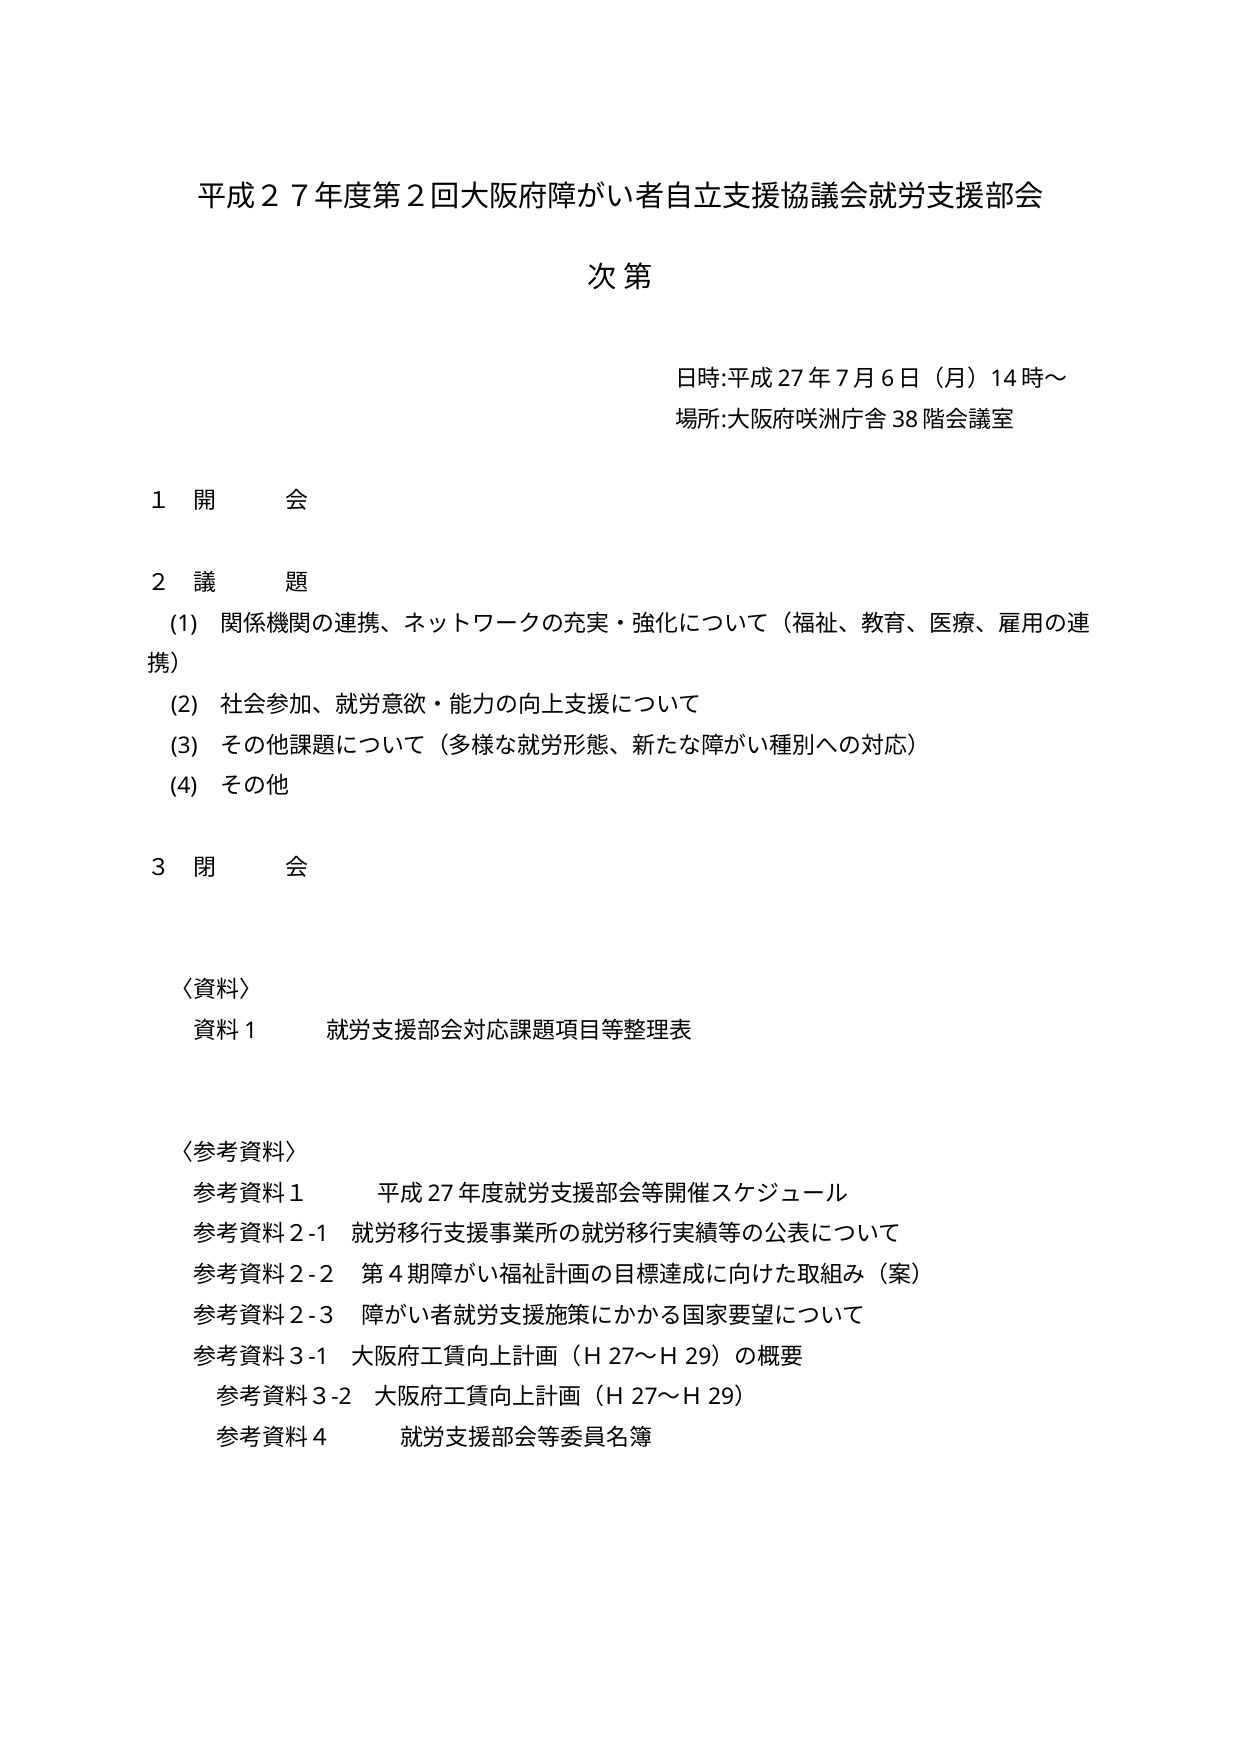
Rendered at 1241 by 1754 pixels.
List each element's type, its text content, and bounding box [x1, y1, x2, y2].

table_header 〈資料〉 資料1 就労支援部会対応課題項目等整理表 〈参考資料〉 参考資料１ 平成27年度就労支援部会等開催スケジュール 参考資料２-1 就労移行支援事業所の就労移行実績等の公表について 参考資料２-２ 第４期障がい福祉計画の目標達成に向けた取組み（案） 参考資料２-３ 障がい者就労支援施策にかかる国家要望について 参考資料３-1 大阪府工賃向上計画（Ｈ27～Ｈ29）の概要 参考資料３-2 大阪府工賃向上計画（Ｈ27～Ｈ29） 参考資料４ 就労支援部会等委員名簿 [136, 967, 1240, 1497]
text (3) その他課題について（多様な就労形態、新たな障がい種別への対応） [148, 723, 1092, 764]
text ２ 議 題 [148, 560, 1092, 601]
text (2) 社会参加、就労意欲・能力の向上支援について [148, 682, 1092, 723]
text 日時:平成27年7月6日（月）14時～ [148, 356, 1092, 397]
text (4) その他 [148, 764, 1092, 804]
text 場所:大阪府咲洲庁舎38階会議室 [148, 397, 1092, 438]
text (1) 関係機関の連携、ネットワークの充実・強化について（福祉、教育、医療、雇用の連携） [148, 601, 1092, 682]
text １ 開 会 [148, 478, 1092, 519]
text ３ 閉 会 [148, 845, 1092, 886]
text 次 第 [148, 234, 1092, 316]
text 平成２７年度第２回大阪府障がい者自立支援協議会就労支援部会 [148, 153, 1092, 234]
